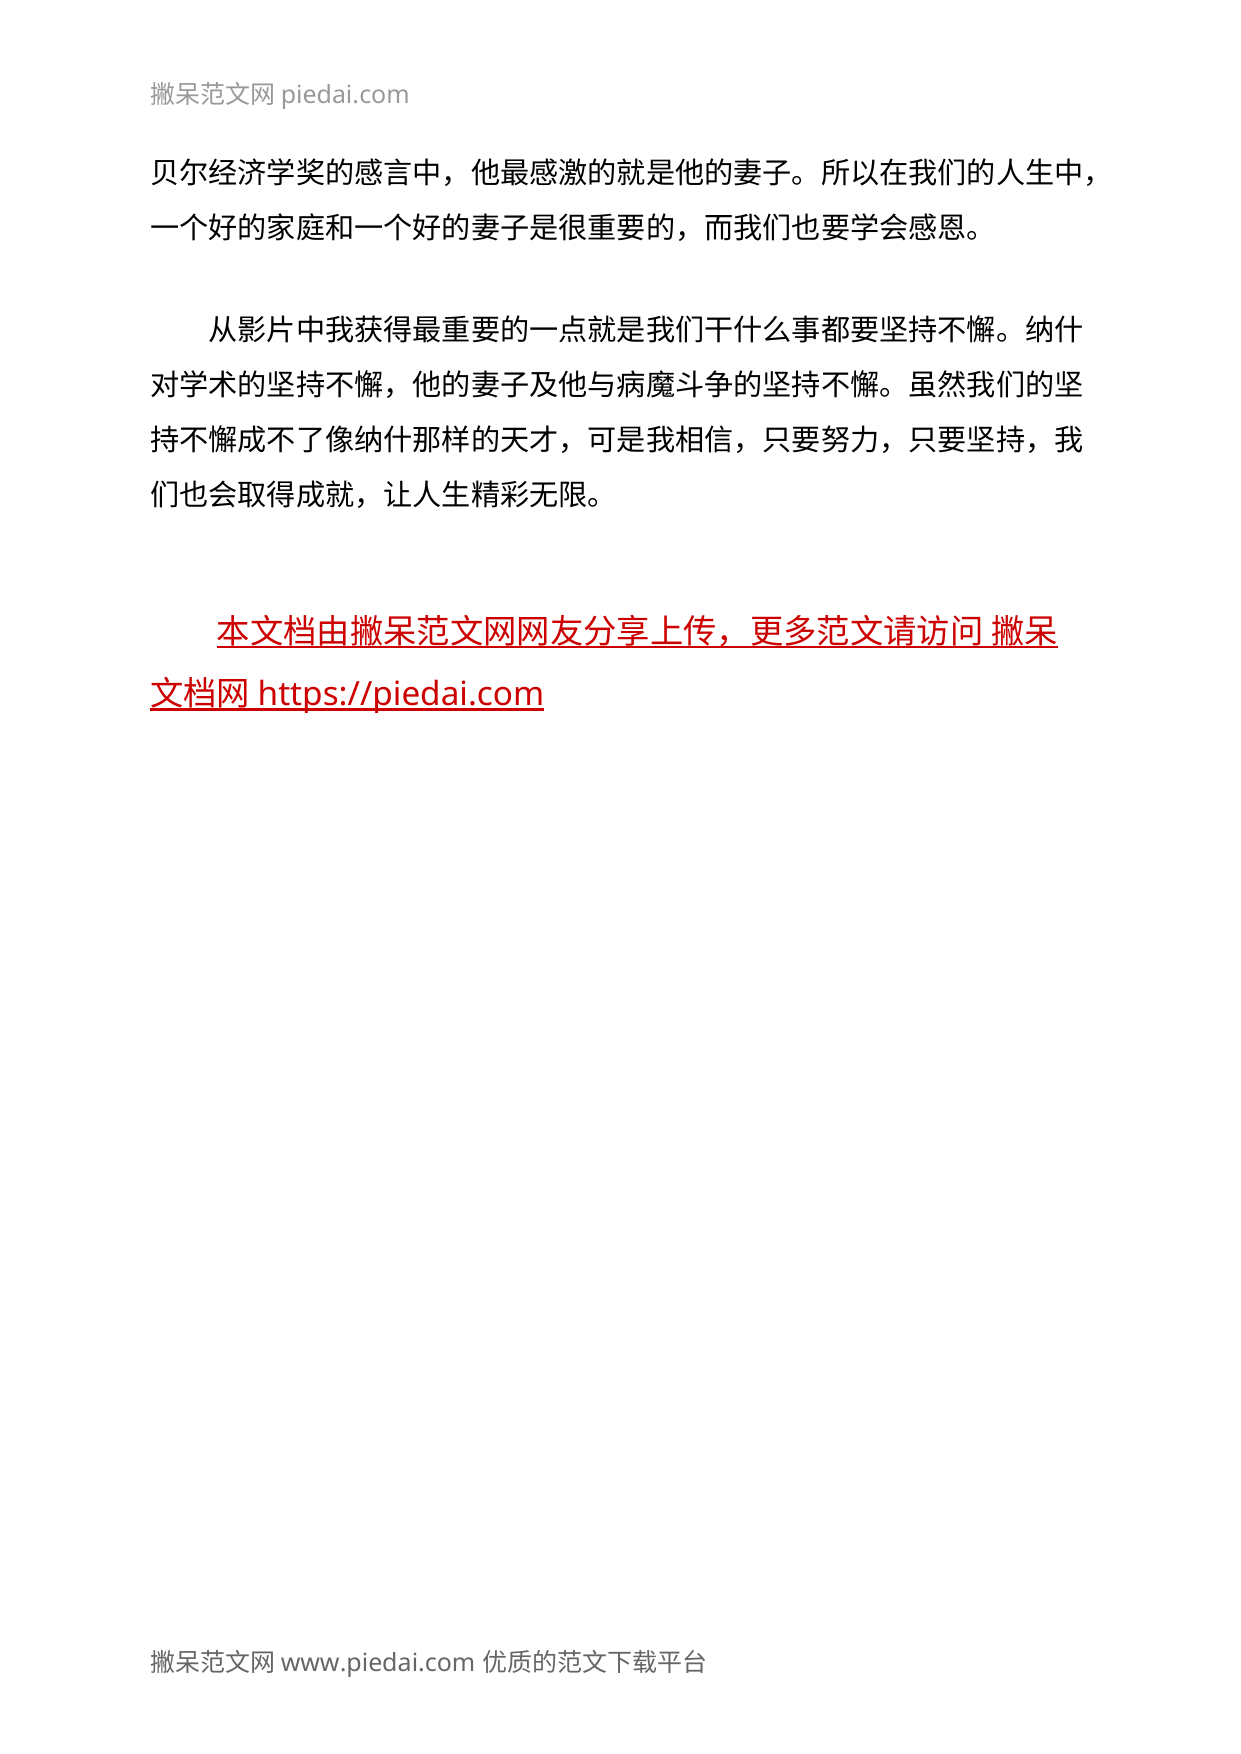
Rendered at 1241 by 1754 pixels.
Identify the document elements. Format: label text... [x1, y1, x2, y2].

text 本文档由撇呆范文网网友分享上传，更多范文请访问 撇呆文档网 https://piedai.com [150, 604, 1090, 715]
text 从影片中我获得最重要的一点就是我们干什么事都要坚持不懈。纳什对学术的坚持不懈，他的妻子及他与病魔斗争的坚持不懈。虽然我们的坚持不懈成不了像纳什那样的天才，可是我相信，只要努力，只要坚持，我们也会取得成就，让人生精彩无限。 [150, 307, 1090, 514]
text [150, 150, 1090, 247]
